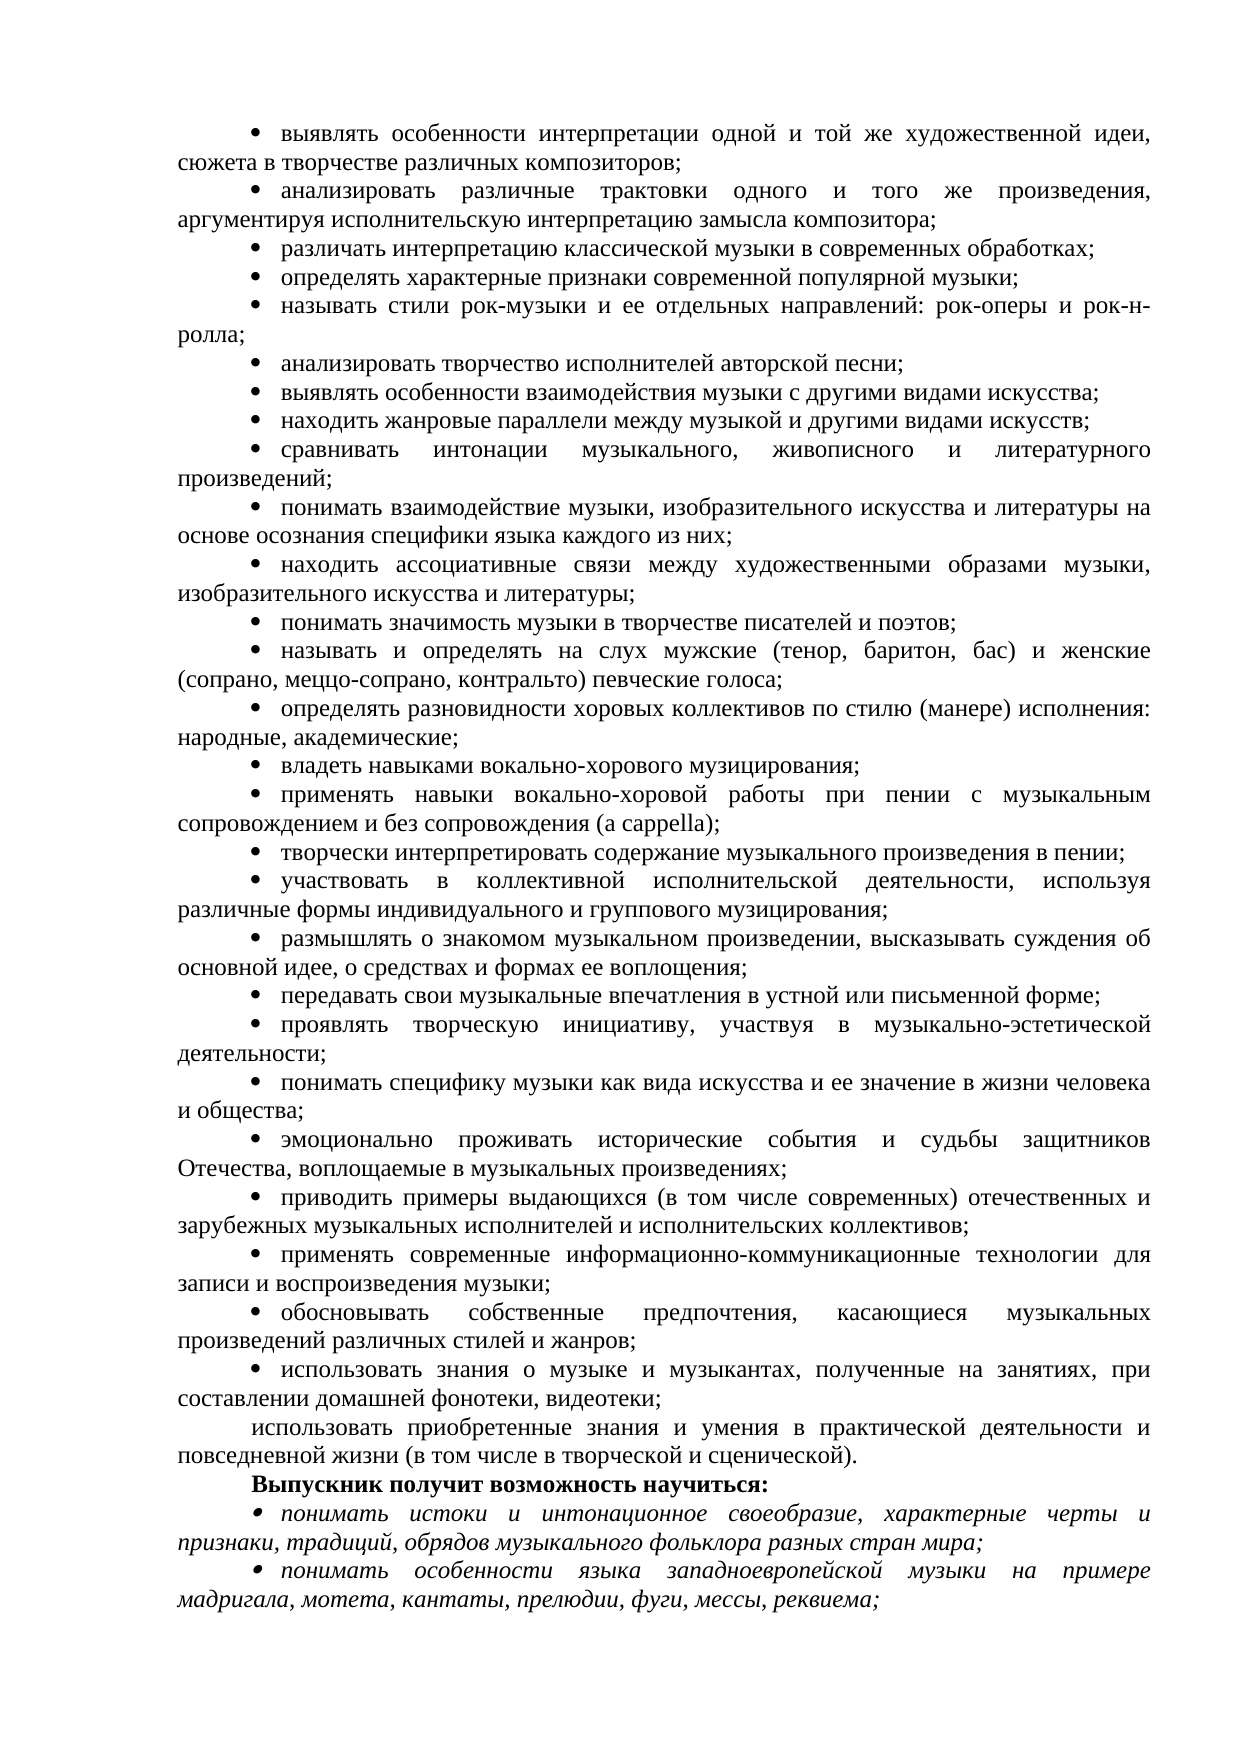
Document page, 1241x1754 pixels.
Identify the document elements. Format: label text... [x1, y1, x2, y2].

list называть стили рок-музыки и ее отдельных направлений: рок-оперы и рок-н-ролла; [177, 291, 1152, 348]
list передавать свои музыкальные впечатления в устной или письменной форме; [177, 981, 1152, 1009]
list творчески интерпретировать содержание музыкального произведения в пении; [177, 837, 1152, 866]
list выявлять особенности интерпретации одной и той же художественной идеи, сюжета в творчестве различных композиторов; [177, 118, 1152, 176]
list понимать истоки и интонационное своеобразие, характерные черты и признаки, традиций, обрядов музыкального фольклора разных стран мира; [177, 1498, 1152, 1556]
list эмоционально проживать исторические события и судьбы защитников Отечества, воплощаемые в музыкальных произведениях; [177, 1124, 1152, 1182]
list понимать специфику музыки как вида искусства и ее значение в жизни человека и общества; [177, 1067, 1152, 1124]
list называть и определять на слух мужские (тенор, баритон, бас) и женские (сопрано, меццо-сопрано, контральто) певческие голоса; [177, 636, 1152, 693]
list определять разновидности хоровых коллективов по стилю (манере) исполнения: народные, академические; [177, 693, 1152, 751]
list проявлять творческую инициативу, участвуя в музыкально-эстетической деятельности; [177, 1009, 1152, 1067]
text использовать приобретенные знания и умения в практической деятельности и повседневной жизни (в том числе в творческой и сценической). [177, 1412, 1152, 1469]
list выявлять особенности взаимодействия музыки с другими видами искусства; [177, 377, 1152, 406]
list владеть навыками вокально-хорового музицирования; [177, 751, 1152, 779]
list участвовать в коллективной исполнительской деятельности, используя различные формы индивидуального и группового музицирования; [177, 866, 1152, 923]
text Выпускник получит возможность научиться: [177, 1469, 1152, 1498]
list размышлять о знакомом музыкальном произведении, высказывать суждения об основной идее, о средствах и формах ее воплощения; [177, 923, 1152, 981]
list применять навыки вокально-хоровой работы при пении с музыкальным сопровождением и без сопровождения (a cappella); [177, 779, 1152, 837]
list обосновывать собственные предпочтения, касающиеся музыкальных произведений различных стилей и жанров; [177, 1297, 1152, 1354]
list различать интерпретацию классической музыки в современных обработках; [177, 233, 1152, 262]
list приводить примеры выдающихся (в том числе современных) отечественных и зарубежных музыкальных исполнителей и исполнительских коллективов; [177, 1182, 1152, 1239]
list применять современные информационно-коммуникационные технологии для записи и воспроизведения музыки; [177, 1239, 1152, 1297]
list понимать взаимодействие музыки, изобразительного искусства и литературы на основе осознания специфики языка каждого из них; [177, 492, 1152, 549]
list понимать особенности языка западноевропейской музыки на примере мадригала, мотета, кантаты, прелюдии, фуги, мессы, реквиема; [177, 1556, 1152, 1613]
list находить жанровые параллели между музыкой и другими видами искусств; [177, 406, 1152, 434]
list анализировать различные трактовки одного и того же произведения, аргументируя исполнительскую интерпретацию замысла композитора; [177, 176, 1152, 233]
list анализировать творчество исполнителей авторской песни; [177, 348, 1152, 377]
list находить ассоциативные связи между художественными образами музыки, изобразительного искусства и литературы; [177, 549, 1152, 607]
list использовать знания о музыке и музыкантах, полученные на занятиях, при составлении домашней фонотеки, видеотеки; [177, 1354, 1152, 1412]
list сравнивать интонации музыкального, живописного и литературного произведений; [177, 434, 1152, 492]
list определять характерные признаки современной популярной музыки; [177, 262, 1152, 291]
list понимать значимость музыки в творчестве писателей и поэтов; [177, 607, 1152, 636]
